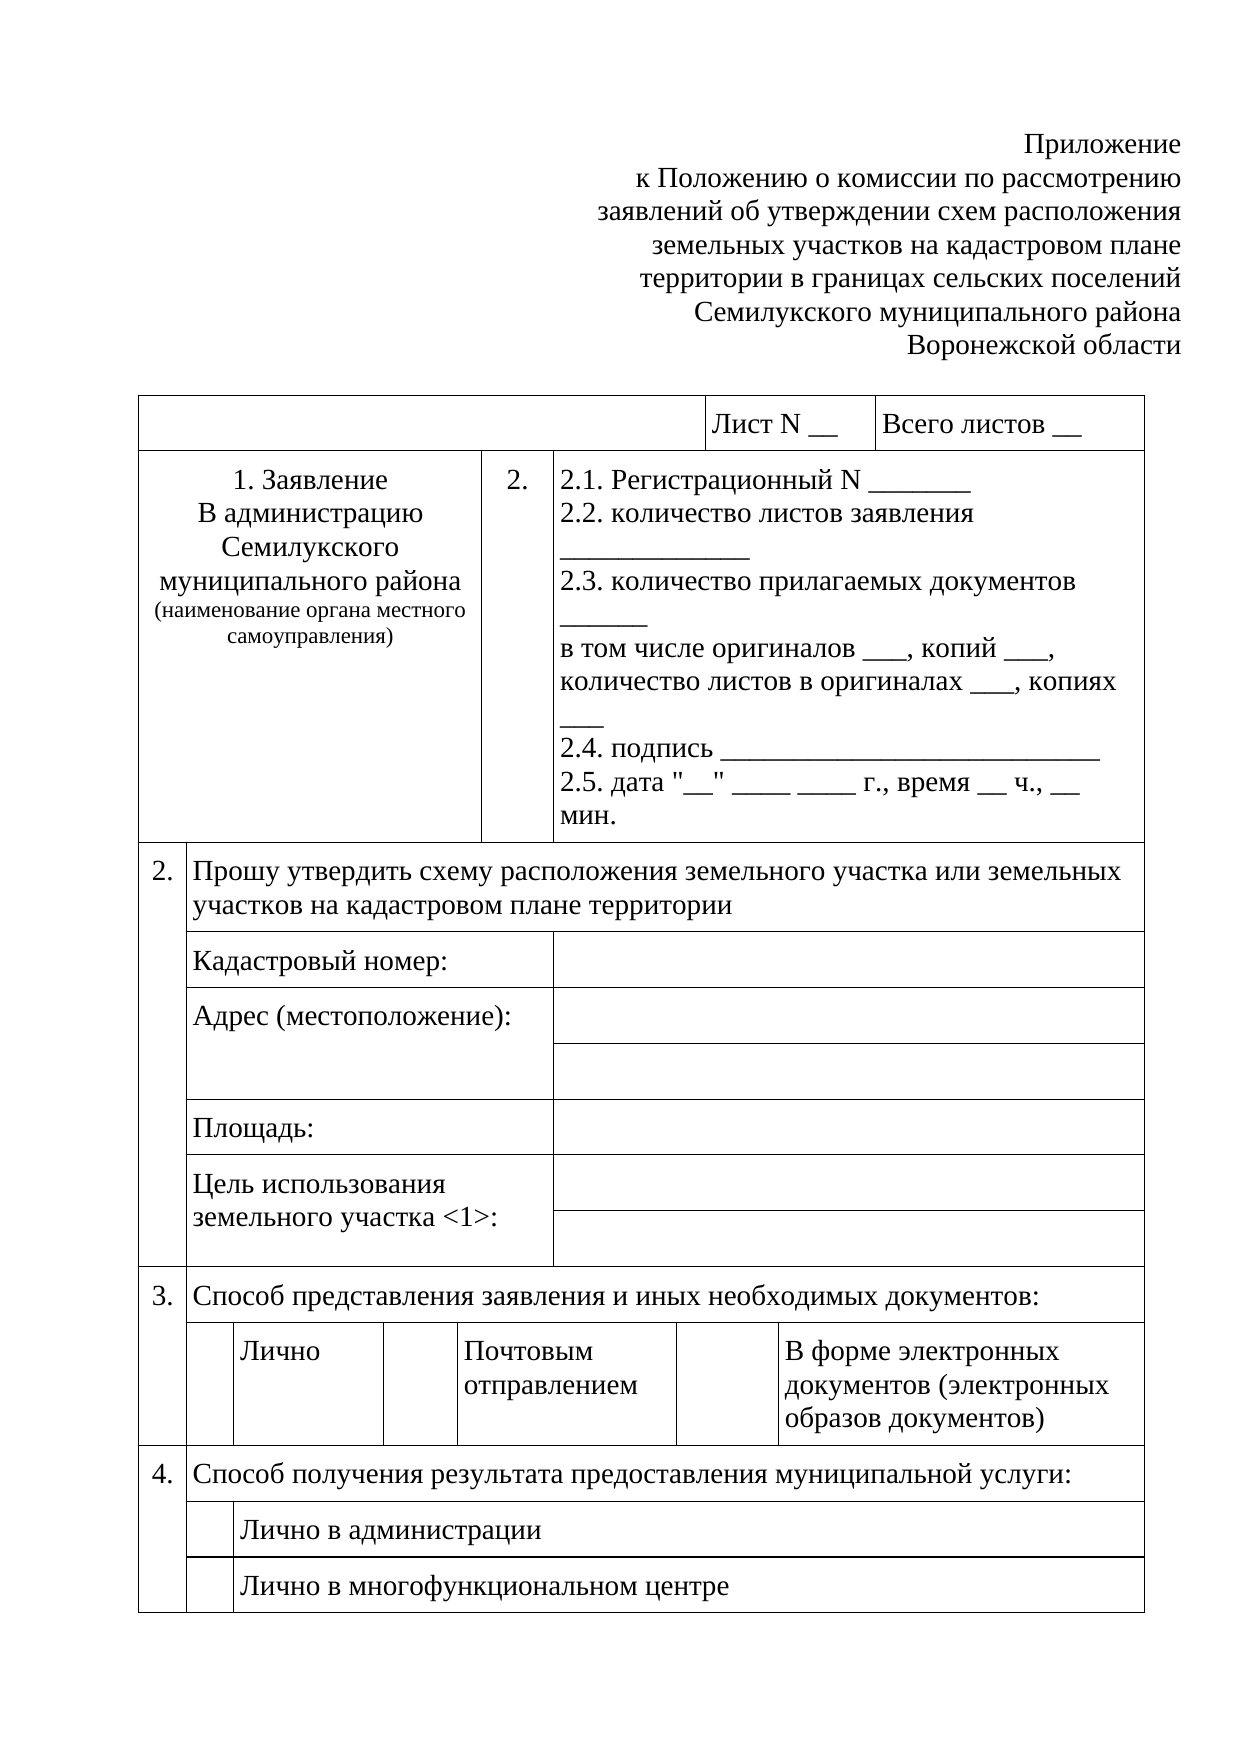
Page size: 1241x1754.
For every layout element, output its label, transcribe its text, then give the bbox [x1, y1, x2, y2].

text к Положению о комиссии по рассмотрению [133, 160, 1181, 193]
table_cell Площадь: [187, 1100, 553, 1154]
table_cell 1. Заявление В администрацию Семилукского муниципального района (наименование органа местного самоуправления) [139, 451, 481, 842]
text земельных участков на кадастровом плане [133, 227, 1181, 260]
table_cell [187, 1323, 233, 1445]
table_header Лист N __ [706, 396, 875, 450]
table_cell [554, 988, 1144, 1043]
table_cell В форме электронных документов (электронных образов документов) [779, 1323, 1144, 1445]
table_cell [384, 1323, 457, 1445]
table_cell 2. [139, 843, 186, 1266]
table_cell Адрес (местоположение): [187, 988, 553, 1098]
table_cell Кадастровый номер: [187, 932, 553, 987]
text территории в границах сельских поселений [133, 260, 1181, 294]
table_cell Лично в администрации [234, 1502, 1144, 1556]
table_cell [677, 1323, 778, 1445]
text Семилукского муниципального района [133, 294, 1181, 327]
table_cell [554, 1155, 1144, 1210]
table_cell Почтовым отправлением [458, 1323, 676, 1445]
table_cell Прошу утвердить схему расположения земельного участка или земельных участков на кадастровом плане территории [187, 843, 1144, 931]
table_cell Лично [234, 1323, 383, 1445]
table_cell 2. [482, 451, 553, 842]
table_cell [554, 932, 1144, 987]
table_cell 2.1. Регистрационный N _______ 2.2. количество листов заявления _____________ 2.3. количество прилагаемых документов ______ в том числе оригиналов ___, копий ___, количество листов в оригиналах ___, копиях ___ 2.4. подпись __________________________ 2.5. дата "__" ____ ____ г., время __ ч., __ мин. [554, 451, 1144, 842]
table_cell [187, 1558, 233, 1612]
table_cell [187, 1502, 233, 1556]
text Воронежской области [133, 327, 1181, 361]
text заявлений об утверждении схем расположения [133, 193, 1181, 227]
table_cell [554, 1211, 1144, 1266]
table_cell Способ получения результата предоставления муниципальной услуги: [187, 1446, 1144, 1501]
text Приложение [133, 126, 1181, 160]
table_cell [554, 1100, 1144, 1154]
table_cell Цель использования земельного участка <1>: [187, 1155, 553, 1266]
table_cell [554, 1044, 1144, 1098]
table_cell 3. [139, 1267, 186, 1445]
table_cell Способ представления заявления и иных необходимых документов: [187, 1267, 1144, 1322]
table_cell 4. [139, 1446, 186, 1612]
table_header [139, 396, 705, 450]
table_header Всего листов __ [876, 396, 1144, 450]
table_cell Лично в многофункциональном центре [234, 1558, 1144, 1612]
